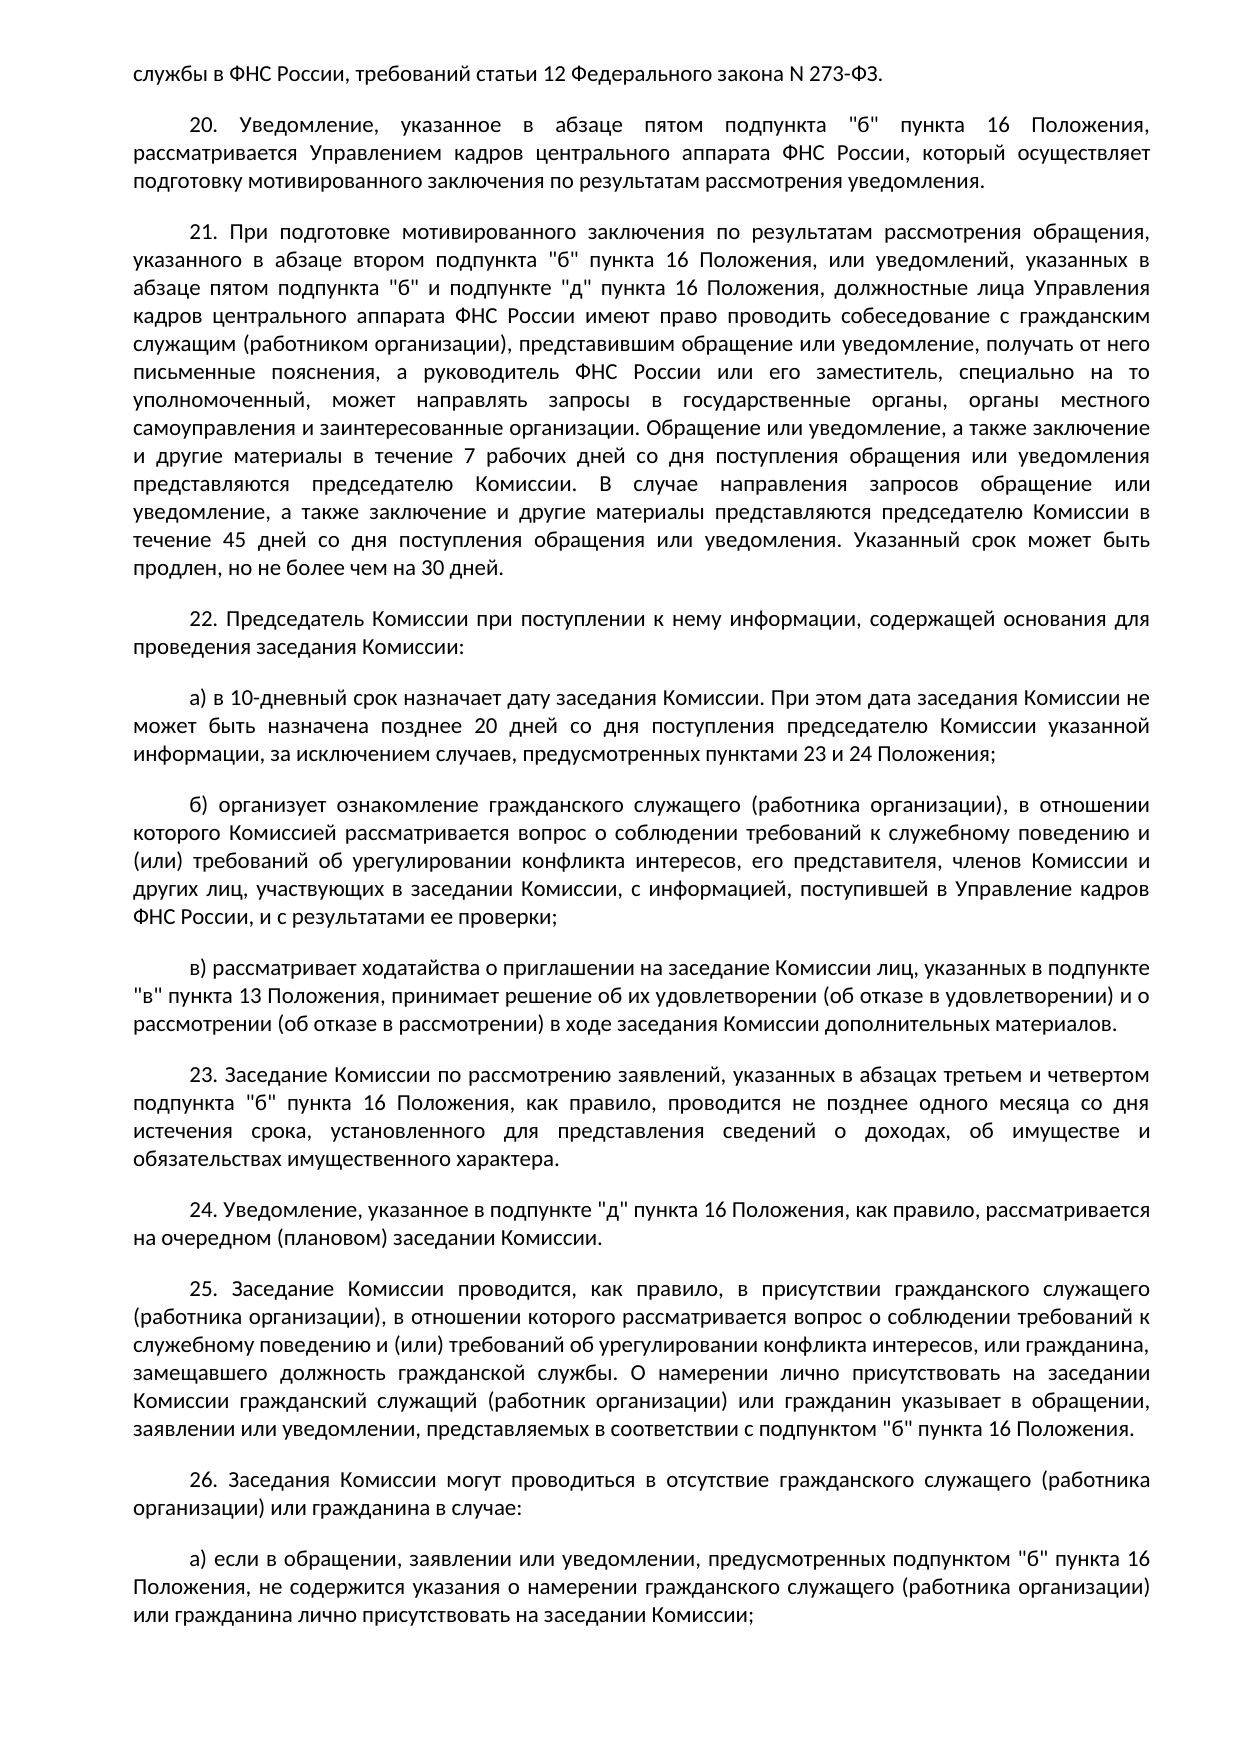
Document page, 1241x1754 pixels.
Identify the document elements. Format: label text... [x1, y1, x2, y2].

text б) организует ознакомление гражданского служащего (работника организации), в отношении которого Комиссией рассматривается вопрос о соблюдении требований к служебному поведению и (или) требований об урегулировании конфликта интересов, его представителя, членов Комиссии и других лиц, участвующих в заседании Комиссии, с информацией, поступившей в Управление кадров ФНС России, и с результатами ее проверки; [133, 790, 1152, 930]
text 21. При подготовке мотивированного заключения по результатам рассмотрения обращения, указанного в абзаце втором подпункта "б" пункта 16 Положения, или уведомлений, указанных в абзаце пятом подпункта "б" и подпункте "д" пункта 16 Положения, должностные лица Управления кадров центрального аппарата ФНС России имеют право проводить собеседование с гражданским служащим (работником организации), представившим обращение или уведомление, получать от него письменные пояснения, а руководитель ФНС России или его заместитель, специально на то уполномоченный, может направлять запросы в государственные органы, органы местного самоуправления и заинтересованные организации. Обращение или уведомление, а также заключение и другие материалы в течение 7 рабочих дней со дня поступления обращения или уведомления представляются председателю Комиссии. В случае направления запросов обращение или уведомление, а также заключение и другие материалы представляются председателю Комиссии в течение 45 дней со дня поступления обращения или уведомления. Указанный срок может быть продлен, но не более чем на 30 дней. [133, 217, 1152, 581]
text 20. Уведомление, указанное в абзаце пятом подпункта "б" пункта 16 Положения, рассматривается Управлением кадров центрального аппарата ФНС России, который осуществляет подготовку мотивированного заключения по результатам рассмотрения уведомления. [133, 110, 1152, 194]
text 25. Заседание Комиссии проводится, как правило, в присутствии гражданского служащего (работника организации), в отношении которого рассматривается вопрос о соблюдении требований к служебному поведению и (или) требований об урегулировании конфликта интересов, или гражданина, замещавшего должность гражданской службы. О намерении лично присутствовать на заседании Комиссии гражданский служащий (работник организации) или гражданин указывает в обращении, заявлении или уведомлении, представляемых в соответствии с подпунктом "б" пункта 16 Положения. [133, 1274, 1152, 1442]
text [133, 59, 1152, 87]
text а) если в обращении, заявлении или уведомлении, предусмотренных подпунктом "б" пункта 16 Положения, не содержится указания о намерении гражданского служащего (работника организации) или гражданина лично присутствовать на заседании Комиссии; [133, 1544, 1152, 1628]
text в) рассматривает ходатайства о приглашении на заседание Комиссии лиц, указанных в подпункте "в" пункта 13 Положения, принимает решение об их удовлетворении (об отказе в удовлетворении) и о рассмотрении (об отказе в рассмотрении) в ходе заседания Комиссии дополнительных материалов. [133, 953, 1152, 1037]
text 22. Председатель Комиссии при поступлении к нему информации, содержащей основания для проведения заседания Комиссии: [133, 604, 1152, 660]
text 24. Уведомление, указанное в подпункте "д" пункта 16 Положения, как правило, рассматривается на очередном (плановом) заседании Комиссии. [133, 1195, 1152, 1251]
text 23. Заседание Комиссии по рассмотрению заявлений, указанных в абзацах третьем и четвертом подпункта "б" пункта 16 Положения, как правило, проводится не позднее одного месяца со дня истечения срока, установленного для представления сведений о доходах, об имуществе и обязательствах имущественного характера. [133, 1060, 1152, 1172]
text 26. Заседания Комиссии могут проводиться в отсутствие гражданского служащего (работника организации) или гражданина в случае: [133, 1465, 1152, 1521]
text а) в 10-дневный срок назначает дату заседания Комиссии. При этом дата заседания Комиссии не может быть назначена позднее 20 дней со дня поступления председателю Комиссии указанной информации, за исключением случаев, предусмотренных пунктами 23 и 24 Положения; [133, 683, 1152, 767]
